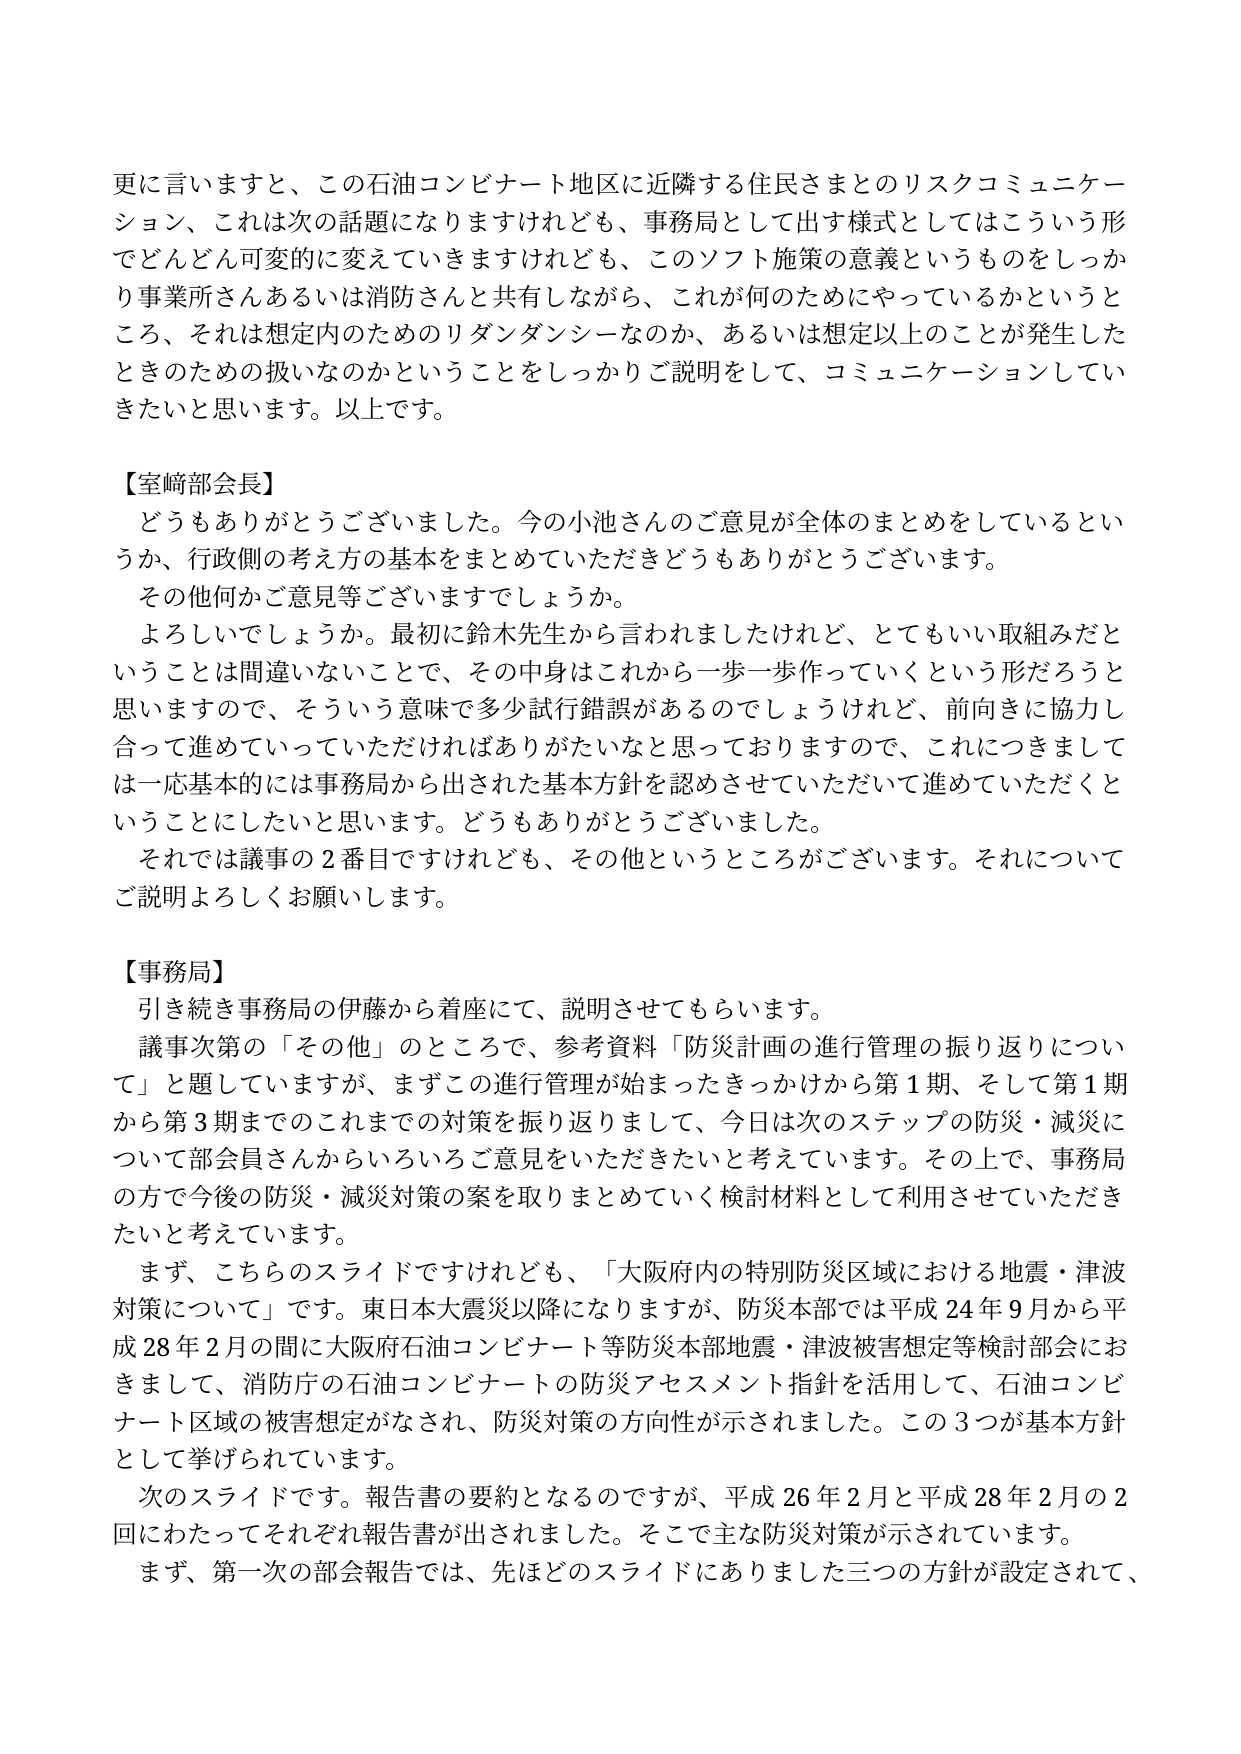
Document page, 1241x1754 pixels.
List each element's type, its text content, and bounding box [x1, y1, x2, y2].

text それでは議事の2番目ですけれども、その他というところがございます。それについてご説明よろしくお願いします。 [112, 839, 1128, 914]
text 議事次第の「その他」のところで、参考資料「防災計画の進行管理の振り返りについて」と題していますが、まずこの進行管理が始まったきっかけから第1期、そして第1期から第3期までのこれまでの対策を振り返りまして、今日は次のステップの防災・減災について部会員さんからいろいろご意見をいただきたいと考えています。その上で、事務局の方で今後の防災・減災対策の案を取りまとめていく検討材料として利用させていただきたいと考えています。 [112, 1027, 1128, 1252]
text 引き続き事務局の伊藤から着座にて、説明させてもらいます。 [112, 989, 1128, 1027]
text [112, 1552, 1128, 1589]
text まず、こちらのスライドですけれども、「大阪府内の特別防災区域における地震・津波対策について」です。東日本大震災以降になりますが、防災本部では平成24年9月から平成28年2月の間に大阪府石油コンビナート等防災本部地震・津波被害想定等検討部会におきまして、消防庁の石油コンビナートの防災アセスメント指針を活用して、石油コンビナート区域の被害想定がなされ、防災対策の方向性が示されました。この３つが基本方針として挙げられています。 [112, 1252, 1128, 1477]
text 【室﨑部会長】 [112, 464, 1128, 502]
text 次のスライドです。報告書の要約となるのですが、平成26年2月と平成28年2月の2回にわたってそれぞれ報告書が出されました。そこで主な防災対策が示されています。 [112, 1477, 1128, 1552]
text その他何かご意見等ございますでしょうか。 [112, 577, 1128, 614]
text どうもありがとうございました。今の小池さんのご意見が全体のまとめをしているというか、行政側の考え方の基本をまとめていただきどうもありがとうございます。 [112, 502, 1128, 577]
text 【事務局】 [112, 952, 1128, 989]
text よろしいでしょうか。最初に鈴木先生から言われましたけれど、とてもいい取組みだということは間違いないことで、その中身はこれから一歩一歩作っていくという形だろうと思いますので、そういう意味で多少試行錯誤があるのでしょうけれど、前向きに協力し合って進めていっていただければありがたいなと思っておりますので、これにつきましては一応基本的には事務局から出された基本方針を認めさせていただいて進めていただくということにしたいと思います。どうもありがとうございました。 [112, 614, 1128, 839]
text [112, 164, 1128, 427]
